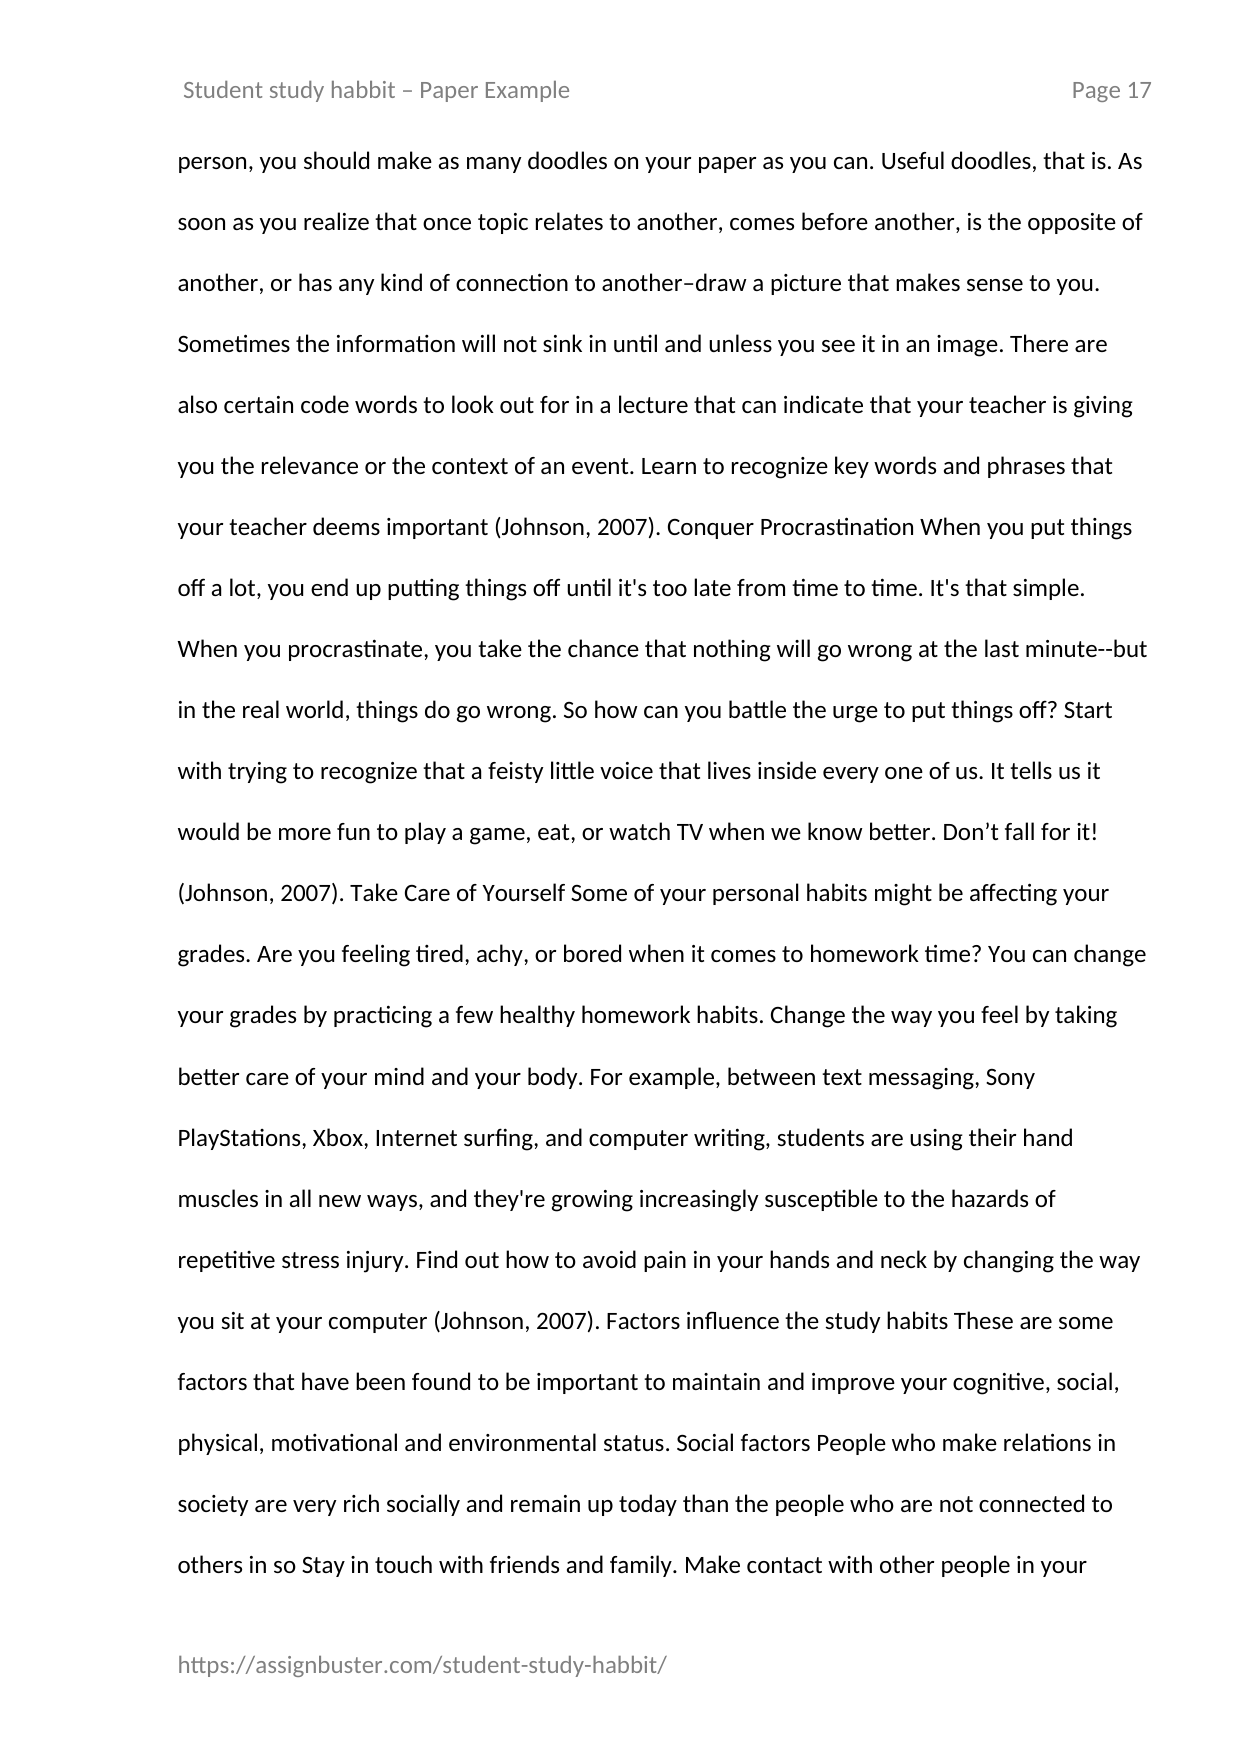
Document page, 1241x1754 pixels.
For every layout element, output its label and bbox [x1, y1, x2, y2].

text [177, 145, 1152, 1579]
